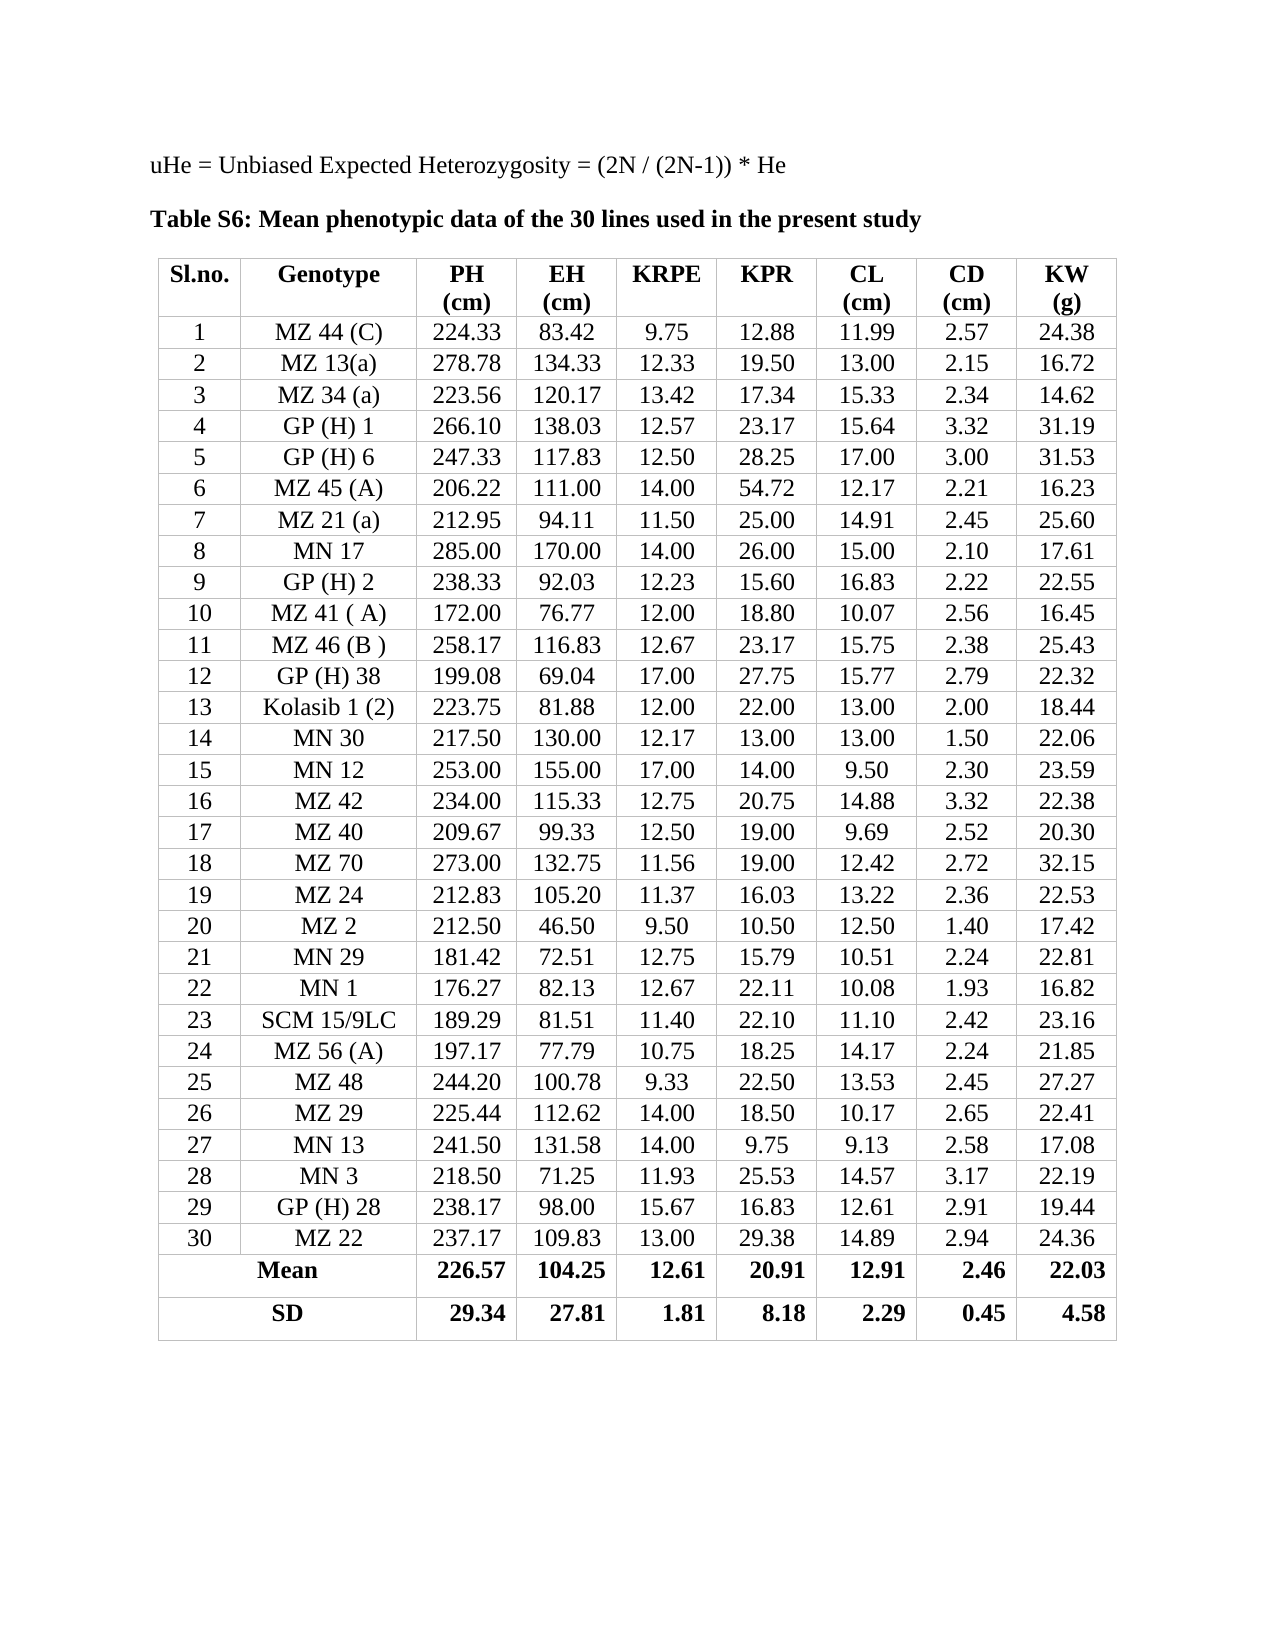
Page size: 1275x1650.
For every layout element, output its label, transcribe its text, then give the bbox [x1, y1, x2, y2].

table_cell 22.03 [1017, 1255, 1116, 1297]
table_cell 9.50 [817, 755, 916, 785]
table_cell 23.17 [717, 411, 816, 441]
table_header KPR [717, 259, 816, 316]
table_cell GP (H) 28 [241, 1192, 416, 1222]
table_cell 12.75 [617, 942, 716, 972]
table_cell 1.93 [917, 974, 1016, 1004]
table_cell 18.44 [1017, 692, 1116, 722]
table_cell 28.25 [717, 442, 816, 472]
table_cell 22.38 [1017, 786, 1116, 816]
table_cell 2.38 [917, 630, 1016, 660]
table_cell 22 [159, 974, 240, 1004]
table_cell 18.25 [717, 1036, 816, 1066]
table_cell 17 [159, 817, 240, 847]
table_cell MZ 29 [241, 1099, 416, 1129]
table_cell 13.22 [817, 880, 916, 910]
table_cell 54.72 [717, 474, 816, 504]
table_cell MZ 46 (B ) [241, 630, 416, 660]
table_cell 26.00 [717, 536, 816, 566]
table_cell 14.17 [817, 1036, 916, 1066]
table_cell 15.75 [817, 630, 916, 660]
table_header CL (cm) [817, 259, 916, 316]
table_cell 12.23 [617, 567, 716, 597]
table_cell 18 [159, 849, 240, 879]
table_cell 22.11 [717, 974, 816, 1004]
table_cell 112.62 [517, 1099, 616, 1129]
table_cell 10.07 [817, 599, 916, 629]
table_cell 6 [159, 474, 240, 504]
table_cell 83.42 [517, 317, 616, 347]
table_cell 16.03 [717, 880, 816, 910]
table_cell 14.89 [817, 1224, 916, 1254]
table_cell 2.30 [917, 755, 1016, 785]
table_cell 176.27 [417, 974, 516, 1004]
table_cell 12.61 [617, 1255, 716, 1297]
table_cell 22.10 [717, 1005, 816, 1035]
table_cell GP (H) 6 [241, 442, 416, 472]
table_cell MZ 40 [241, 817, 416, 847]
table_cell 17.00 [617, 661, 716, 691]
table_cell 25.53 [717, 1161, 816, 1191]
table_cell 98.00 [517, 1192, 616, 1222]
table_header Genotype [241, 259, 416, 316]
table_cell MZ 34 (a) [241, 380, 416, 410]
table_cell 0.45 [917, 1298, 1016, 1339]
table_cell Mean [159, 1255, 416, 1297]
table_cell 5 [159, 442, 240, 472]
table_cell GP (H) 38 [241, 661, 416, 691]
table_cell 12 [159, 661, 240, 691]
table_cell 14 [159, 724, 240, 754]
table_cell 217.50 [417, 724, 516, 754]
table_cell 14.00 [717, 755, 816, 785]
table_cell 2 [159, 349, 240, 379]
table_cell 25.43 [1017, 630, 1116, 660]
table_cell 16.82 [1017, 974, 1116, 1004]
table_cell 22.06 [1017, 724, 1116, 754]
text uHe = Unbiased Expected Heterozygosity = (2N / (2N-1)) * He [150, 150, 1125, 179]
table_cell 11.56 [617, 849, 716, 879]
table_cell 2.00 [917, 692, 1016, 722]
table_cell 14.00 [617, 1130, 716, 1160]
table_cell Kolasib 1 (2) [241, 692, 416, 722]
table_cell 172.00 [417, 599, 516, 629]
table_cell 1.50 [917, 724, 1016, 754]
table_cell 11.93 [617, 1161, 716, 1191]
table_cell 199.08 [417, 661, 516, 691]
table_cell 2.29 [817, 1298, 916, 1339]
table_cell 12.17 [817, 474, 916, 504]
table_cell 2.10 [917, 536, 1016, 566]
table_cell 17.00 [617, 755, 716, 785]
table_cell 12.57 [617, 411, 716, 441]
table_cell 2.46 [917, 1255, 1016, 1297]
table_cell MN 17 [241, 536, 416, 566]
table_cell 155.00 [517, 755, 616, 785]
table_cell 94.11 [517, 505, 616, 535]
table_cell 19.50 [717, 349, 816, 379]
table_cell 138.03 [517, 411, 616, 441]
table_cell 237.17 [417, 1224, 516, 1254]
table_cell 27.75 [717, 661, 816, 691]
table_cell 2.34 [917, 380, 1016, 410]
table_cell 9.75 [617, 317, 716, 347]
table_cell 17.08 [1017, 1130, 1116, 1160]
table_header KW (g) [1017, 259, 1116, 316]
table_cell 3.00 [917, 442, 1016, 472]
table_cell 8.18 [717, 1298, 816, 1339]
table_cell 224.33 [417, 317, 516, 347]
table_cell 21.85 [1017, 1036, 1116, 1066]
table_cell 17.00 [817, 442, 916, 472]
table_cell MN 30 [241, 724, 416, 754]
table_cell MZ 41 ( A) [241, 599, 416, 629]
table_cell 2.45 [917, 505, 1016, 535]
table_cell 15.33 [817, 380, 916, 410]
table_cell 197.17 [417, 1036, 516, 1066]
table_cell 273.00 [417, 849, 516, 879]
table_cell 17.61 [1017, 536, 1116, 566]
table_cell 2.58 [917, 1130, 1016, 1160]
table_cell 170.00 [517, 536, 616, 566]
table_cell 23.17 [717, 630, 816, 660]
table_cell 13.00 [617, 1224, 716, 1254]
table_cell 225.44 [417, 1099, 516, 1129]
table_cell 285.00 [417, 536, 516, 566]
table_cell 132.75 [517, 849, 616, 879]
table_header CD (cm) [917, 259, 1016, 316]
table_cell 22.50 [717, 1067, 816, 1097]
table_cell 12.75 [617, 786, 716, 816]
table_cell 71.25 [517, 1161, 616, 1191]
table_cell 81.51 [517, 1005, 616, 1035]
table_cell 29.34 [417, 1298, 516, 1339]
table_cell 109.83 [517, 1224, 616, 1254]
table_cell 29 [159, 1192, 240, 1222]
table_cell 16.23 [1017, 474, 1116, 504]
table_cell 18.80 [717, 599, 816, 629]
table_cell 14.91 [817, 505, 916, 535]
table_cell MN 1 [241, 974, 416, 1004]
table_cell 2.72 [917, 849, 1016, 879]
table_cell 11 [159, 630, 240, 660]
table_cell 17.34 [717, 380, 816, 410]
table_cell 15.60 [717, 567, 816, 597]
table_cell 244.20 [417, 1067, 516, 1097]
table_cell MN 29 [241, 942, 416, 972]
table_cell 14.88 [817, 786, 916, 816]
table_cell 9 [159, 567, 240, 597]
table_cell 30 [159, 1224, 240, 1254]
table_cell 206.22 [417, 474, 516, 504]
table_cell 247.33 [417, 442, 516, 472]
table_cell 105.20 [517, 880, 616, 910]
table_cell 31.53 [1017, 442, 1116, 472]
table_cell 12.50 [617, 442, 716, 472]
table_cell 23.16 [1017, 1005, 1116, 1035]
table_cell 131.58 [517, 1130, 616, 1160]
table_cell 72.51 [517, 942, 616, 972]
table_cell 130.00 [517, 724, 616, 754]
table_cell 28 [159, 1161, 240, 1191]
table_cell 1 [159, 317, 240, 347]
table_cell 14.00 [617, 474, 716, 504]
table_cell SD [159, 1298, 416, 1339]
table_cell 13.00 [817, 692, 916, 722]
table_cell 134.33 [517, 349, 616, 379]
table_cell 15.77 [817, 661, 916, 691]
table_cell 16.45 [1017, 599, 1116, 629]
table_cell 76.77 [517, 599, 616, 629]
table_cell 10.50 [717, 911, 816, 941]
table_cell 22.81 [1017, 942, 1116, 972]
table_cell 2.42 [917, 1005, 1016, 1035]
table_cell 99.33 [517, 817, 616, 847]
table_cell 23 [159, 1005, 240, 1035]
table_cell 14.00 [617, 1099, 716, 1129]
table_cell MZ 13(a) [241, 349, 416, 379]
table_cell 22.32 [1017, 661, 1116, 691]
table_cell 2.24 [917, 1036, 1016, 1066]
table_cell 12.00 [617, 692, 716, 722]
table_cell 2.36 [917, 880, 1016, 910]
table_cell 22.19 [1017, 1161, 1116, 1191]
table_cell 2.94 [917, 1224, 1016, 1254]
table_cell 12.00 [617, 599, 716, 629]
table_cell 226.57 [417, 1255, 516, 1297]
table_cell 25 [159, 1067, 240, 1097]
table_cell 25.60 [1017, 505, 1116, 535]
table_cell 13.00 [817, 349, 916, 379]
table_cell 12.17 [617, 724, 716, 754]
table_cell GP (H) 2 [241, 567, 416, 597]
table_cell 111.00 [517, 474, 616, 504]
table_cell 18.50 [717, 1099, 816, 1129]
table_cell 12.50 [617, 817, 716, 847]
table_cell 20.91 [717, 1255, 816, 1297]
table_cell MZ 24 [241, 880, 416, 910]
table_cell 20.75 [717, 786, 816, 816]
table_cell 15.00 [817, 536, 916, 566]
table_cell 11.99 [817, 317, 916, 347]
table_cell MN 3 [241, 1161, 416, 1191]
table_cell 209.67 [417, 817, 516, 847]
table_cell 14.62 [1017, 380, 1116, 410]
table_cell 46.50 [517, 911, 616, 941]
table_cell 2.91 [917, 1192, 1016, 1222]
table_cell 17.42 [1017, 911, 1116, 941]
table_cell 115.33 [517, 786, 616, 816]
table_cell 13.00 [817, 724, 916, 754]
table_cell 3.32 [917, 786, 1016, 816]
table_cell 81.88 [517, 692, 616, 722]
table_cell 234.00 [417, 786, 516, 816]
table_cell 238.17 [417, 1192, 516, 1222]
table_cell 13.00 [717, 724, 816, 754]
table_cell 12.50 [817, 911, 916, 941]
table_cell 266.10 [417, 411, 516, 441]
table_cell MZ 21 (a) [241, 505, 416, 535]
table_cell 77.79 [517, 1036, 616, 1066]
table_cell 11.50 [617, 505, 716, 535]
table_cell 24.38 [1017, 317, 1116, 347]
table_cell 100.78 [517, 1067, 616, 1097]
table_cell 117.83 [517, 442, 616, 472]
table_cell MZ 22 [241, 1224, 416, 1254]
table_cell 12.88 [717, 317, 816, 347]
table_cell 212.95 [417, 505, 516, 535]
table_cell 2.21 [917, 474, 1016, 504]
table_cell SCM 15/9LC [241, 1005, 416, 1035]
table_cell 32.15 [1017, 849, 1116, 879]
table_cell 9.50 [617, 911, 716, 941]
table_cell 11.40 [617, 1005, 716, 1035]
table_cell 12.42 [817, 849, 916, 879]
table_cell 82.13 [517, 974, 616, 1004]
table_cell 13.53 [817, 1067, 916, 1097]
table_cell 2.52 [917, 817, 1016, 847]
table_cell GP (H) 1 [241, 411, 416, 441]
table_cell MZ 48 [241, 1067, 416, 1097]
table_cell 1.81 [617, 1298, 716, 1339]
table_header PH (cm) [417, 259, 516, 316]
table_cell 253.00 [417, 755, 516, 785]
table_cell 3.17 [917, 1161, 1016, 1191]
table_cell 27.81 [517, 1298, 616, 1339]
table_cell 16 [159, 786, 240, 816]
table_cell 223.56 [417, 380, 516, 410]
table_cell 16.83 [717, 1192, 816, 1222]
table_cell 15 [159, 755, 240, 785]
table_cell 20 [159, 911, 240, 941]
table_cell 14.00 [617, 536, 716, 566]
table_cell 22.55 [1017, 567, 1116, 597]
table_cell 20.30 [1017, 817, 1116, 847]
table_cell 69.04 [517, 661, 616, 691]
table_cell 22.41 [1017, 1099, 1116, 1129]
table_cell 15.64 [817, 411, 916, 441]
table_cell 19.00 [717, 817, 816, 847]
table_cell 29.38 [717, 1224, 816, 1254]
table_cell MN 13 [241, 1130, 416, 1160]
table_cell 212.83 [417, 880, 516, 910]
table_cell 26 [159, 1099, 240, 1129]
table_cell 19 [159, 880, 240, 910]
table_cell MZ 70 [241, 849, 416, 879]
table_cell 15.67 [617, 1192, 716, 1222]
table_cell 218.50 [417, 1161, 516, 1191]
table_cell MZ 42 [241, 786, 416, 816]
table_cell 12.67 [617, 974, 716, 1004]
table_cell 189.29 [417, 1005, 516, 1035]
table_cell MZ 44 (C) [241, 317, 416, 347]
table_cell 24.36 [1017, 1224, 1116, 1254]
text Table S6: Mean phenotypic data of the 30 lines used in the present study [150, 204, 1125, 233]
table_cell 238.33 [417, 567, 516, 597]
table_header Sl.no. [159, 259, 240, 316]
table_cell 2.24 [917, 942, 1016, 972]
table_cell 15.79 [717, 942, 816, 972]
table_cell 25.00 [717, 505, 816, 535]
table_cell 223.75 [417, 692, 516, 722]
table_cell 12.33 [617, 349, 716, 379]
table_cell MN 12 [241, 755, 416, 785]
table_cell 31.19 [1017, 411, 1116, 441]
table_cell 10.17 [817, 1099, 916, 1129]
table_cell 27.27 [1017, 1067, 1116, 1097]
table_cell 16.83 [817, 567, 916, 597]
table_cell 120.17 [517, 380, 616, 410]
table_cell 181.42 [417, 942, 516, 972]
table_cell 13 [159, 692, 240, 722]
table_cell 92.03 [517, 567, 616, 597]
table_cell 4.58 [1017, 1298, 1116, 1339]
table_cell 104.25 [517, 1255, 616, 1297]
table_cell 4 [159, 411, 240, 441]
table_cell 23.59 [1017, 755, 1116, 785]
table_cell 22.00 [717, 692, 816, 722]
table_cell 1.40 [917, 911, 1016, 941]
table_cell MZ 56 (A) [241, 1036, 416, 1066]
table_cell 12.91 [817, 1255, 916, 1297]
table_cell 2.15 [917, 349, 1016, 379]
table_cell 27 [159, 1130, 240, 1160]
table_cell 9.13 [817, 1130, 916, 1160]
table_cell 278.78 [417, 349, 516, 379]
table_cell 9.69 [817, 817, 916, 847]
table_cell 7 [159, 505, 240, 535]
table_cell 116.83 [517, 630, 616, 660]
table_cell 12.61 [817, 1192, 916, 1222]
table_cell 10 [159, 599, 240, 629]
table_cell 10.75 [617, 1036, 716, 1066]
table_header KRPE [617, 259, 716, 316]
table_cell MZ 45 (A) [241, 474, 416, 504]
table_cell 2.22 [917, 567, 1016, 597]
table_cell 10.08 [817, 974, 916, 1004]
table_cell 19.00 [717, 849, 816, 879]
table_cell 8 [159, 536, 240, 566]
table_cell 2.56 [917, 599, 1016, 629]
table_cell 13.42 [617, 380, 716, 410]
table_cell 22.53 [1017, 880, 1116, 910]
table_cell 16.72 [1017, 349, 1116, 379]
table_cell 9.33 [617, 1067, 716, 1097]
table_cell 3 [159, 380, 240, 410]
table_cell 19.44 [1017, 1192, 1116, 1222]
table_cell 241.50 [417, 1130, 516, 1160]
table_cell 24 [159, 1036, 240, 1066]
table_header EH (cm) [517, 259, 616, 316]
table_cell 21 [159, 942, 240, 972]
table_cell 212.50 [417, 911, 516, 941]
table_cell 9.75 [717, 1130, 816, 1160]
table_cell 2.57 [917, 317, 1016, 347]
table_cell 2.45 [917, 1067, 1016, 1097]
table_cell 3.32 [917, 411, 1016, 441]
table_cell 12.67 [617, 630, 716, 660]
table_cell 2.65 [917, 1099, 1016, 1129]
table_cell 11.10 [817, 1005, 916, 1035]
table_cell 14.57 [817, 1161, 916, 1191]
table_cell 2.79 [917, 661, 1016, 691]
table_cell 258.17 [417, 630, 516, 660]
table_cell 10.51 [817, 942, 916, 972]
table_cell MZ 2 [241, 911, 416, 941]
table_cell 11.37 [617, 880, 716, 910]
